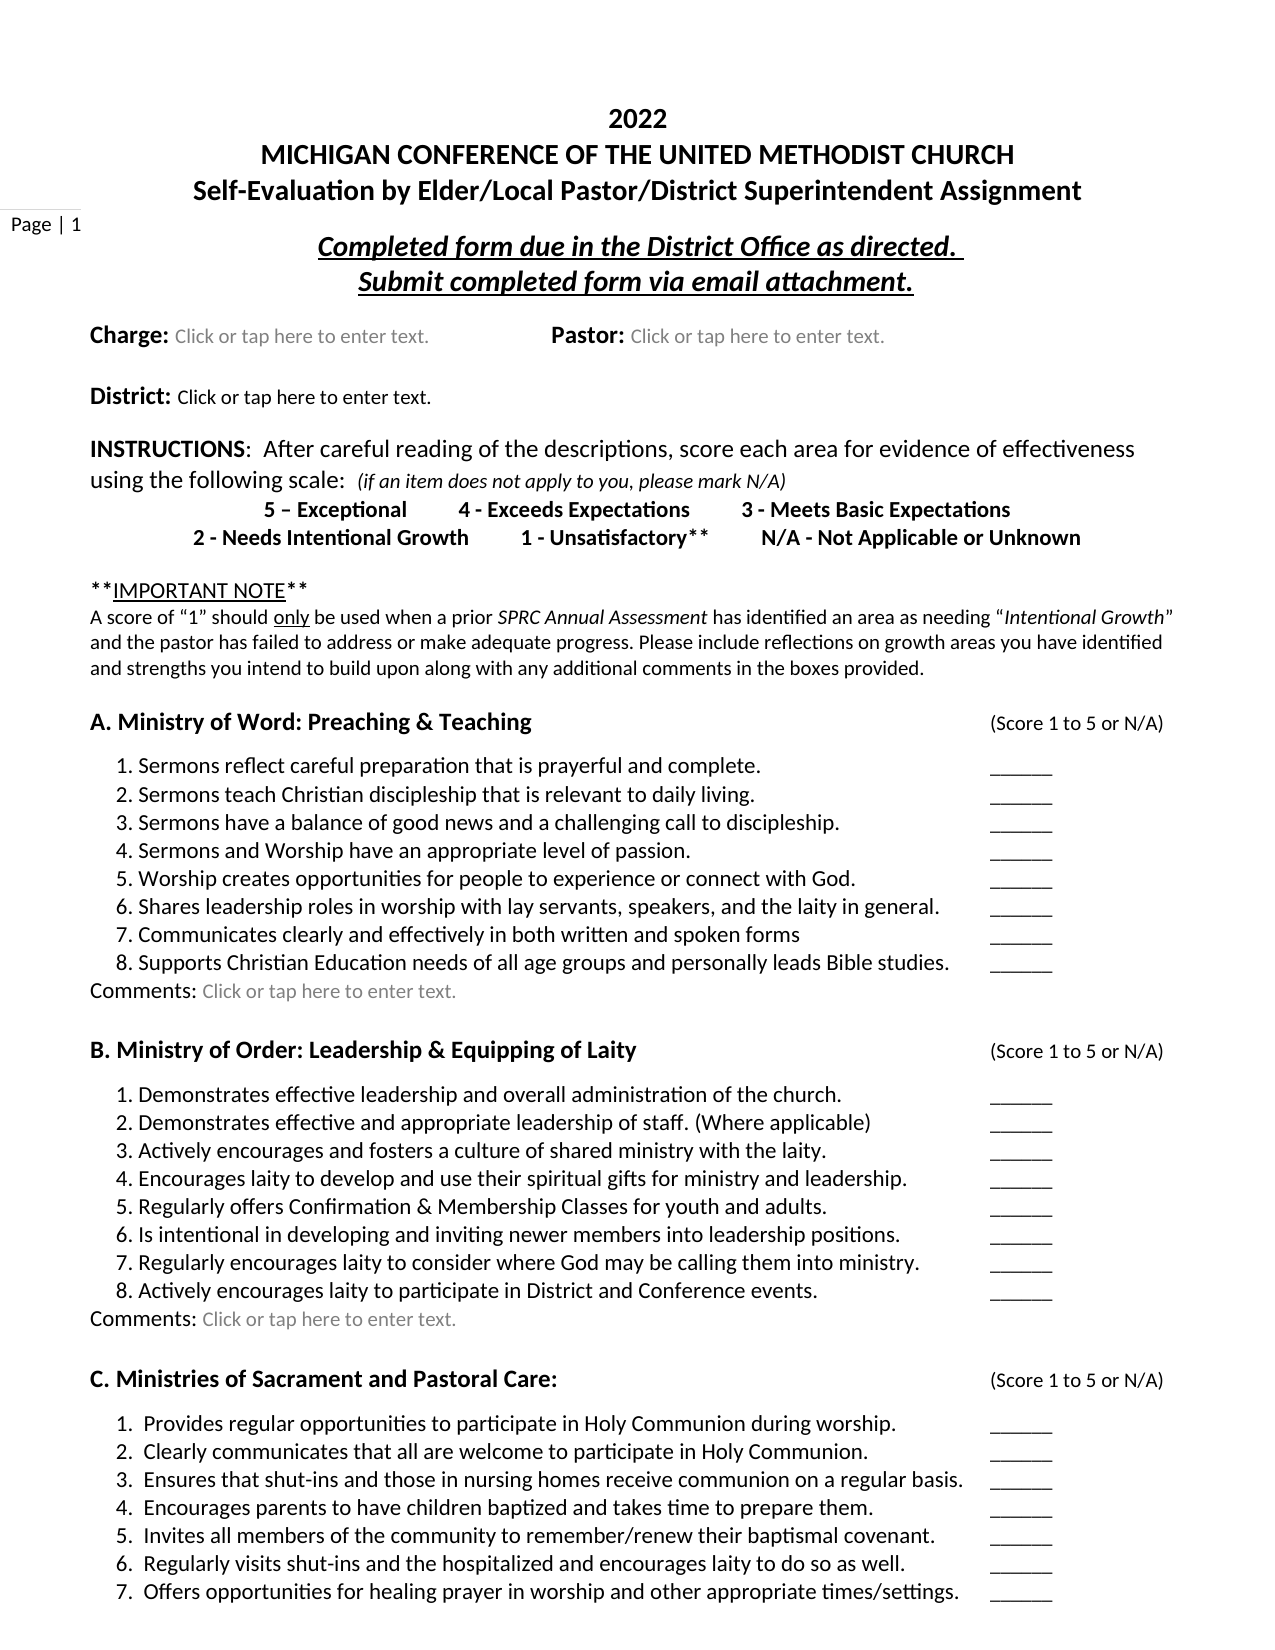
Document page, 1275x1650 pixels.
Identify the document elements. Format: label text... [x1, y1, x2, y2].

text Comments: [90, 1304, 1185, 1332]
text 5. Worship creates opportunities for people to experience or connect with God. [90, 864, 1185, 892]
text 3. Sermons have a balance of good news and a challenging call to discipleship. [90, 808, 1185, 836]
text 5 – Exceptional 4 - Exceeds Expectations 3 - Meets Basic Expectations [90, 495, 1185, 523]
text 8. Supports Christian Education needs of all age groups and personally leads Bible studies. [90, 948, 1185, 976]
text 3. Actively encourages and fosters a culture of shared ministry with the laity. [90, 1136, 1185, 1164]
text 6. Regularly visits shut-ins and the hospitalized and encourages laity to do so as well. [90, 1549, 1185, 1577]
text 6. Is intentional in developing and inviting newer members into leadership positions. [90, 1220, 1185, 1248]
text 4. Encourages laity to develop and use their spiritual gifts for ministry and leadership. [90, 1164, 1185, 1192]
text 5. Regularly offers Confirmation & Membership Classes for youth and adults. [90, 1192, 1185, 1220]
text INSTRUCTIONS: After careful reading of the descriptions, score each area for evidence of effectiveness using the following scale: (if an item does not apply to you, please mark N/A) [90, 434, 1185, 495]
text 2. Demonstrates effective and appropriate leadership of staff. (Where applicable) [90, 1108, 1185, 1136]
text 6. Shares leadership roles in worship with lay servants, speakers, and the laity in general. [90, 892, 1185, 920]
text B. Ministry of Order: Leadership & Equipping of Laity (Score 1 to 5 or N/A) [90, 1034, 1185, 1065]
text District: [90, 380, 1185, 411]
text 1. Demonstrates effective leadership and overall administration of the church. [90, 1080, 1185, 1108]
text C. Ministries of Sacrament and Pastoral Care: (Score 1 to 5 or N/A) [90, 1363, 1185, 1393]
text 7. Offers opportunities for healing prayer in worship and other appropriate times/settings. [90, 1577, 1185, 1605]
text 4. Encourages parents to have children baptized and takes time to prepare them. [90, 1493, 1185, 1521]
text Submit completed form via email attachment. [90, 263, 1185, 299]
text Completed form due in the District Office as directed. [90, 228, 1185, 263]
text 1. Sermons reflect careful preparation that is prayerful and complete. [90, 752, 1185, 780]
text MICHIGAN CONFERENCE OF THE UNITED METHODIST CHURCH [90, 136, 1185, 172]
text 2022 [90, 100, 1185, 136]
text 8. Actively encourages laity to participate in District and Conference events. [90, 1276, 1185, 1304]
text A score of “1” should only be used when a prior SPRC Annual Assessment has identified an area as needing “Intentional Growth” and the pastor has failed to address or make adequate progress. Please include reflections on growth areas you have identified and strengths you intend to build upon along with any additional comments in the boxes provided. [90, 604, 1185, 680]
text Self-Evaluation by Elder/Local Pastor/District Superintendent Assignment [90, 172, 1185, 207]
text Comments: [90, 976, 1185, 1004]
text **IMPORTANT NOTE** [90, 576, 1185, 604]
text A. Ministry of Word: Preaching & Teaching (Score 1 to 5 or N/A) [90, 706, 1185, 736]
text Charge: Pastor: [90, 319, 1185, 350]
text 7. Regularly encourages laity to consider where God may be calling them into ministry. [90, 1248, 1185, 1276]
text 2 - Needs Intentional Growth 1 - Unsatisfactory** N/A - Not Applicable or Unknown [90, 523, 1185, 551]
text 7. Communicates clearly and effectively in both written and spoken forms [90, 920, 1185, 948]
text 3. Ensures that shut-ins and those in nursing homes receive communion on a regular basis. [90, 1465, 1185, 1493]
text 1. Provides regular opportunities to participate in Holy Communion during worship. [90, 1409, 1185, 1437]
text 4. Sermons and Worship have an appropriate level of passion. [90, 836, 1185, 864]
text 2. Sermons teach Christian discipleship that is relevant to daily living. [90, 780, 1185, 808]
text 5. Invites all members of the community to remember/renew their baptismal covenant. [90, 1521, 1185, 1549]
text 2. Clearly communicates that all are welcome to participate in Holy Communion. [90, 1437, 1185, 1465]
